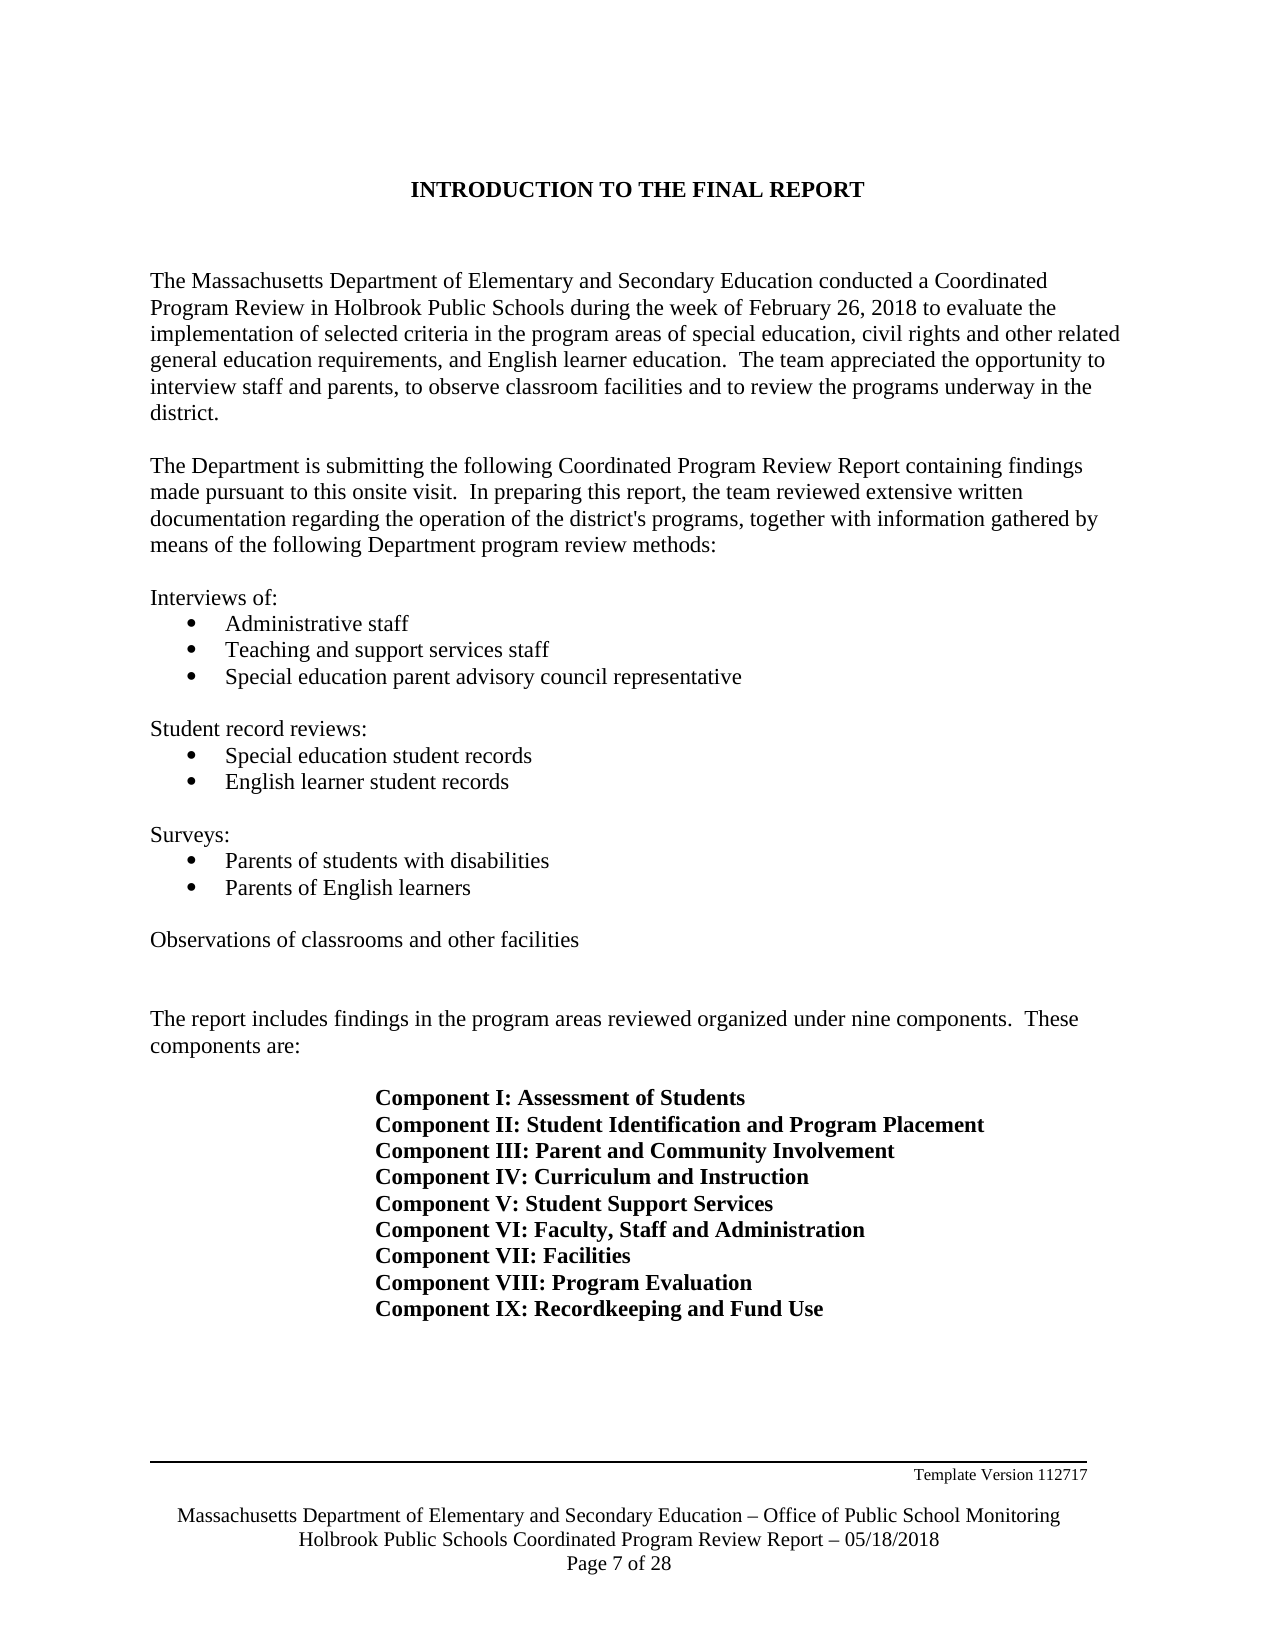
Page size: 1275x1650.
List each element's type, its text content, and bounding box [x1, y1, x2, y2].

text Component IX: Recordkeeping and Fund Use [375, 1295, 1125, 1322]
list Administrative staff [187, 610, 1125, 636]
text Component VII: Facilities [375, 1242, 1125, 1269]
text Component I: Assessment of Students [375, 1084, 1125, 1111]
list Teaching and support services staff [187, 636, 1125, 663]
list Special education parent advisory council representative [187, 663, 1125, 689]
text Observations of classrooms and other facilities [150, 926, 1125, 953]
text Interviews of: [150, 584, 1125, 610]
text Component VIII: Program Evaluation [375, 1269, 1125, 1295]
text Component III: Parent and Community Involvement [375, 1137, 1125, 1163]
text Component V: Student Support Services [375, 1190, 1125, 1216]
text The report includes findings in the program areas reviewed organized under nine components. These components are: [150, 1005, 1125, 1058]
text The Department is submitting the following Coordinated Program Review Report containing findings made pursuant to this onsite visit. In preparing this report, the team reviewed extensive written documentation regarding the operation of the district's programs, together with information gathered by means of the following Department program review methods: [150, 452, 1125, 557]
text Component IV: Curriculum and Instruction [375, 1163, 1125, 1190]
list Special education student records [187, 742, 1125, 768]
list Parents of students with disabilities [187, 847, 1125, 873]
text Component II: Student Identification and Program Placement [375, 1111, 1125, 1137]
subtitle INTRODUCTION TO THE FINAL REPORT [150, 176, 1125, 203]
text The Massachusetts Department of Elementary and Secondary Education conducted a Coordinated Program Review in Holbrook Public Schools during the week of February 26, 2018 to evaluate the implementation of selected criteria in the program areas of special education, civil rights and other related general education requirements, and English learner education. The team appreciated the opportunity to interview staff and parents, to observe classroom facilities and to review the programs underway in the district. [150, 267, 1125, 426]
list Parents of English learners [187, 873, 1125, 900]
text Component VI: Faculty, Staff and Administration [375, 1216, 1125, 1242]
list English learner student records [187, 768, 1125, 794]
text Surveys: [150, 821, 1125, 847]
list Student record reviews: [150, 715, 1125, 742]
